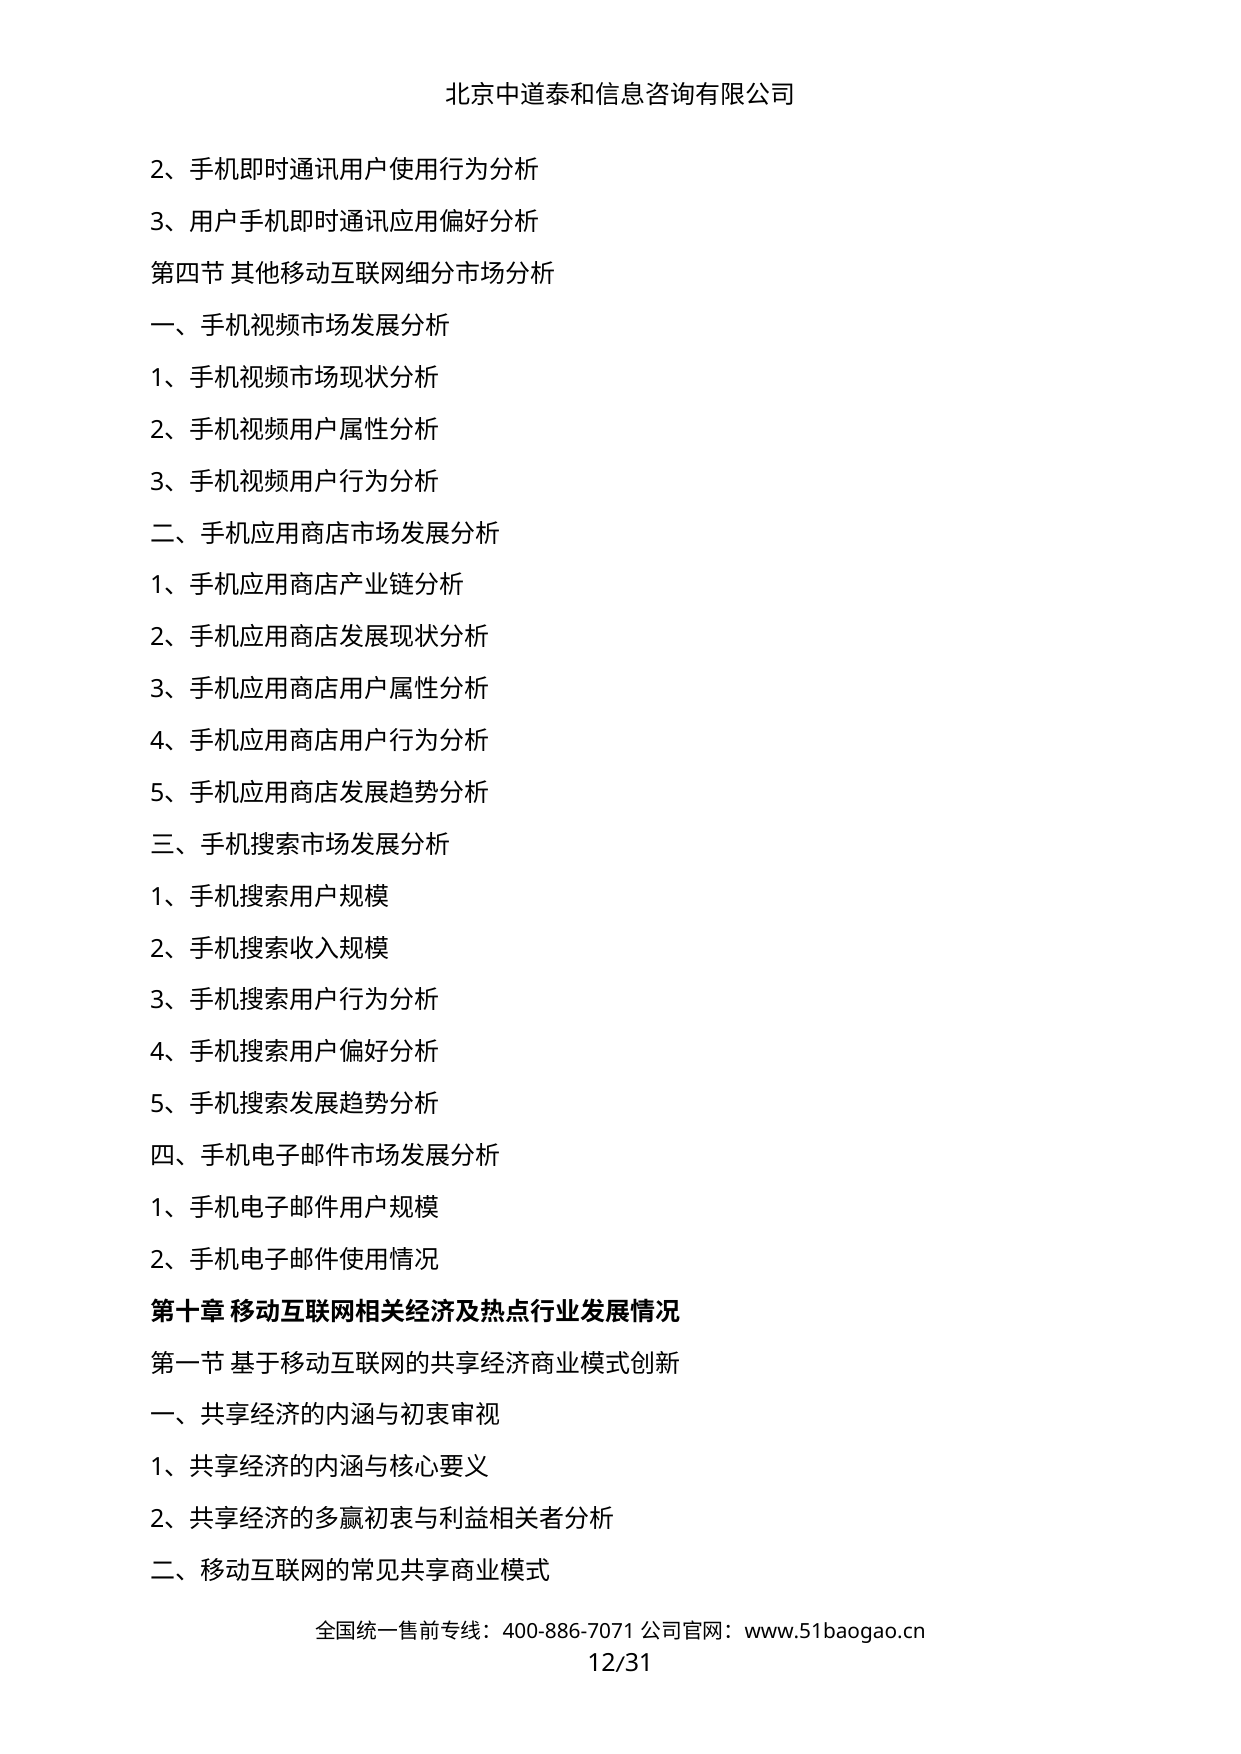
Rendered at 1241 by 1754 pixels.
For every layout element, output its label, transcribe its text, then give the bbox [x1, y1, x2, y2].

text 2、共享经济的多赢初衷与利益相关者分析 [150, 1499, 1090, 1535]
text 4、手机应用商店用户行为分析 [150, 721, 1090, 757]
text 2、手机应用商店发展现状分析 [150, 617, 1090, 653]
text 二、移动互联网的常见共享商业模式 [150, 1551, 1090, 1587]
text 二、手机应用商店市场发展分析 [150, 513, 1090, 549]
text 1、手机视频市场现状分析 [150, 357, 1090, 394]
text 四、手机电子邮件市场发展分析 [150, 1136, 1090, 1172]
text 4、手机搜索用户偏好分析 [150, 1032, 1090, 1068]
text 3、用户手机即时通讯应用偏好分析 [150, 202, 1090, 238]
text 3、手机应用商店用户属性分析 [150, 669, 1090, 705]
text 5、手机搜索发展趋势分析 [150, 1084, 1090, 1120]
text 1、手机电子邮件用户规模 [150, 1187, 1090, 1224]
text 一、手机视频市场发展分析 [150, 306, 1090, 342]
text 第十章 移动互联网相关经济及热点行业发展情况 [150, 1291, 1090, 1327]
text 第四节 其他移动互联网细分市场分析 [150, 254, 1090, 290]
text 3、手机搜索用户行为分析 [150, 980, 1090, 1016]
text 2、手机即时通讯用户使用行为分析 [150, 150, 1090, 186]
text 一、共享经济的内涵与初衷审视 [150, 1395, 1090, 1431]
text 1、手机应用商店产业链分析 [150, 565, 1090, 601]
text 2、手机搜索收入规模 [150, 928, 1090, 964]
text 2、手机视频用户属性分析 [150, 409, 1090, 446]
text 2、手机电子邮件使用情况 [150, 1239, 1090, 1276]
text 3、手机视频用户行为分析 [150, 461, 1090, 497]
text 1、共享经济的内涵与核心要义 [150, 1447, 1090, 1483]
text 5、手机应用商店发展趋势分析 [150, 772, 1090, 809]
text 第一节 基于移动互联网的共享经济商业模式创新 [150, 1343, 1090, 1379]
text 三、手机搜索市场发展分析 [150, 824, 1090, 861]
text 1、手机搜索用户规模 [150, 876, 1090, 912]
